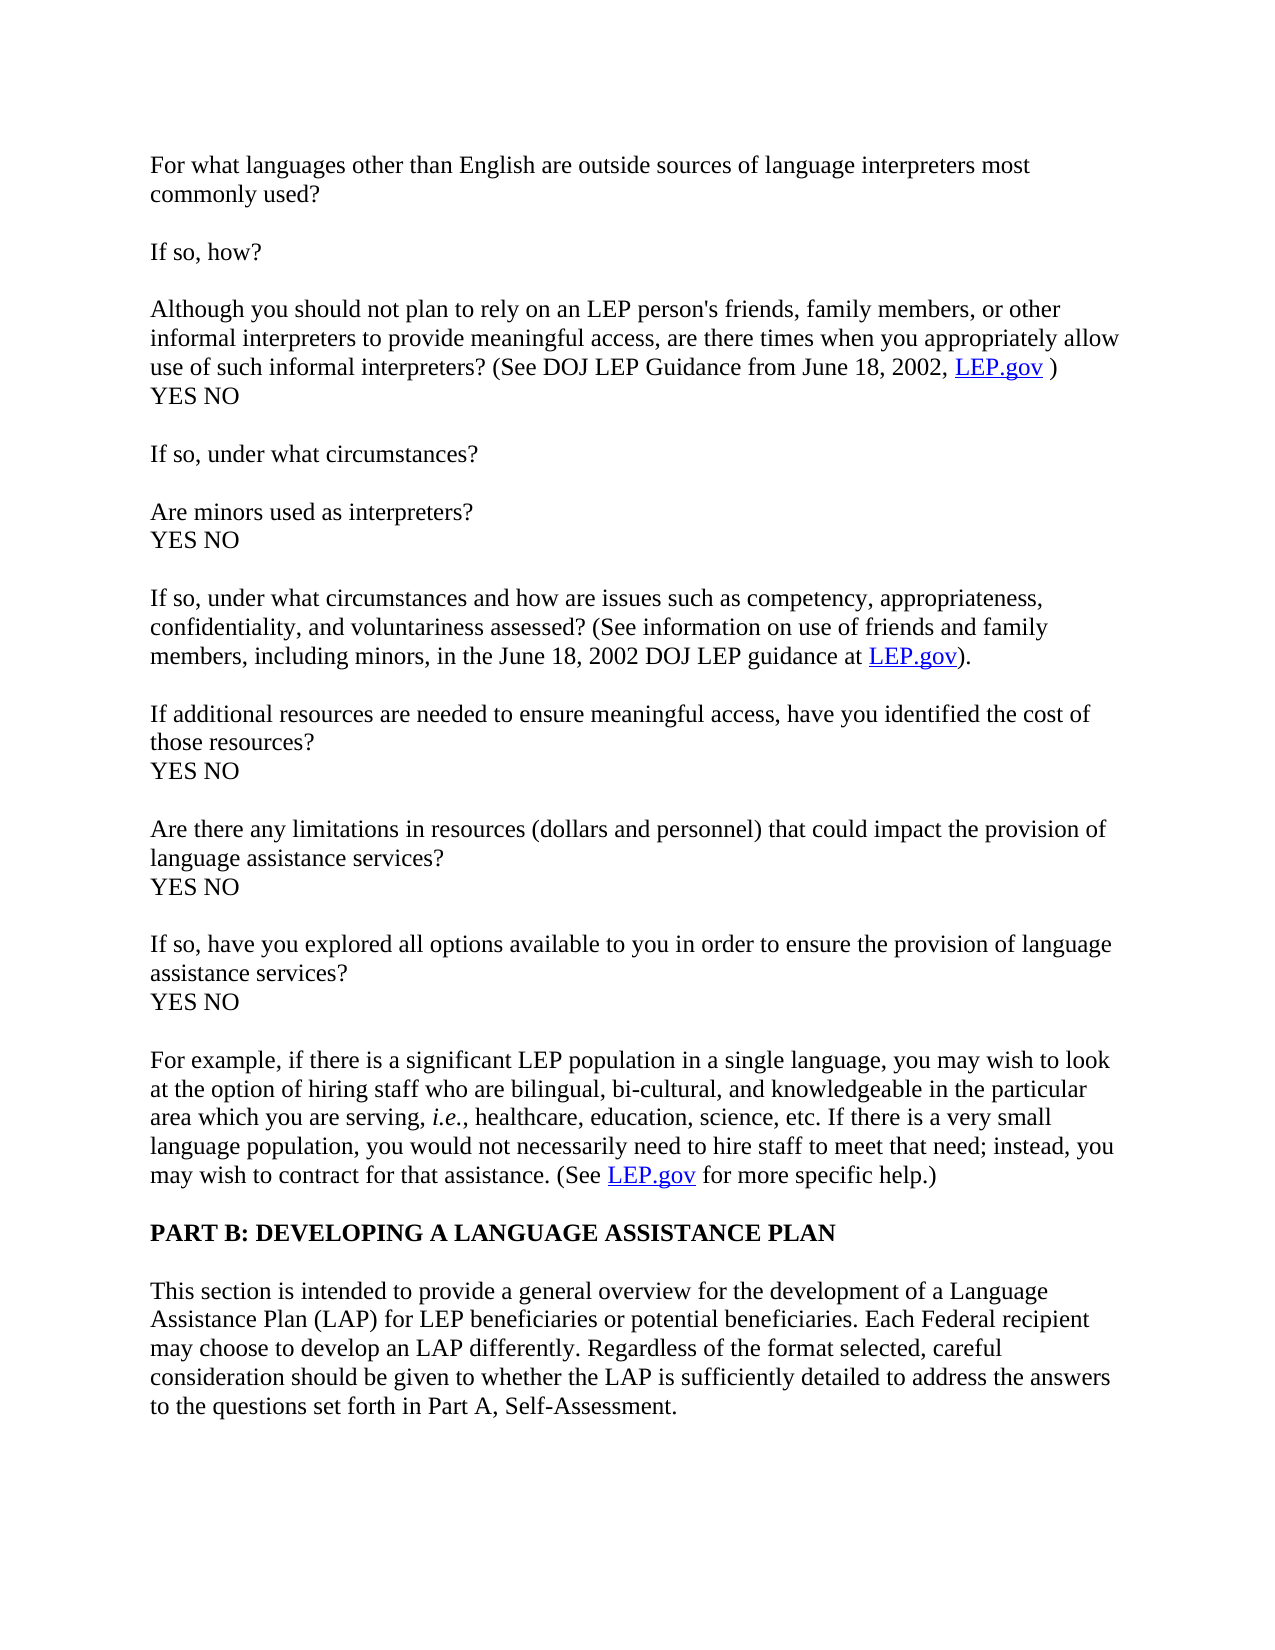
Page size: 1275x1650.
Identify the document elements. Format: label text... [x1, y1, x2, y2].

text If so, under what circumstances and how are issues such as competency, appropriateness, confidentiality, and voluntariness assessed? (See information on use of friends and family members, including minors, in the June 18, 2002 DOJ LEP guidance at LEP.gov). [150, 583, 1125, 669]
text For example, if there is a significant LEP population in a single language, you may wish to look at the option of hiring staff who are bilingual, bi-cultural, and knowledgeable in the particular area which you are serving, i.e., healthcare, education, science, etc. If there is a very small language population, you would not necessarily need to hire staff to meet that need; instead, you may wish to contract for that assistance. (See LEP.gov for more specific help.) [150, 1045, 1125, 1189]
text This section is intended to provide a general overview for the development of a Language Assistance Plan (LAP) for LEP beneficiaries or potential beneficiaries. Each Federal recipient may choose to develop an LAP differently. Regardless of the format selected, careful consideration should be given to whether the LAP is sufficiently detailed to address the answers to the questions set forth in Part A, Self-Assessment. [150, 1276, 1125, 1419]
text PART B: DEVELOPING A LANGUAGE ASSISTANCE PLAN [150, 1218, 1125, 1247]
text Although you should not plan to rely on an LEP person's friends, family members, or other informal interpreters to provide meaningful access, are there times when you appropriately allow use of such informal interpreters? (See DOJ LEP Guidance from June 18, 2002, LEP.gov ) YES NO [150, 294, 1125, 409]
text For what languages other than English are outside sources of language interpreters most commonly used? [150, 150, 1125, 207]
text If so, have you explored all options available to you in order to ensure the provision of language assistance services? YES NO [150, 929, 1125, 1016]
text Are there any limitations in resources (dollars and personnel) that could impact the provision of language assistance services? YES NO [150, 814, 1125, 900]
text If so, how? [150, 237, 1125, 265]
text Are minors used as interpreters? YES NO [150, 497, 1125, 554]
text If additional resources are needed to ensure meaningful access, have you identified the cost of those resources? YES NO [150, 699, 1125, 785]
text If so, under what circumstances? [150, 439, 1125, 467]
